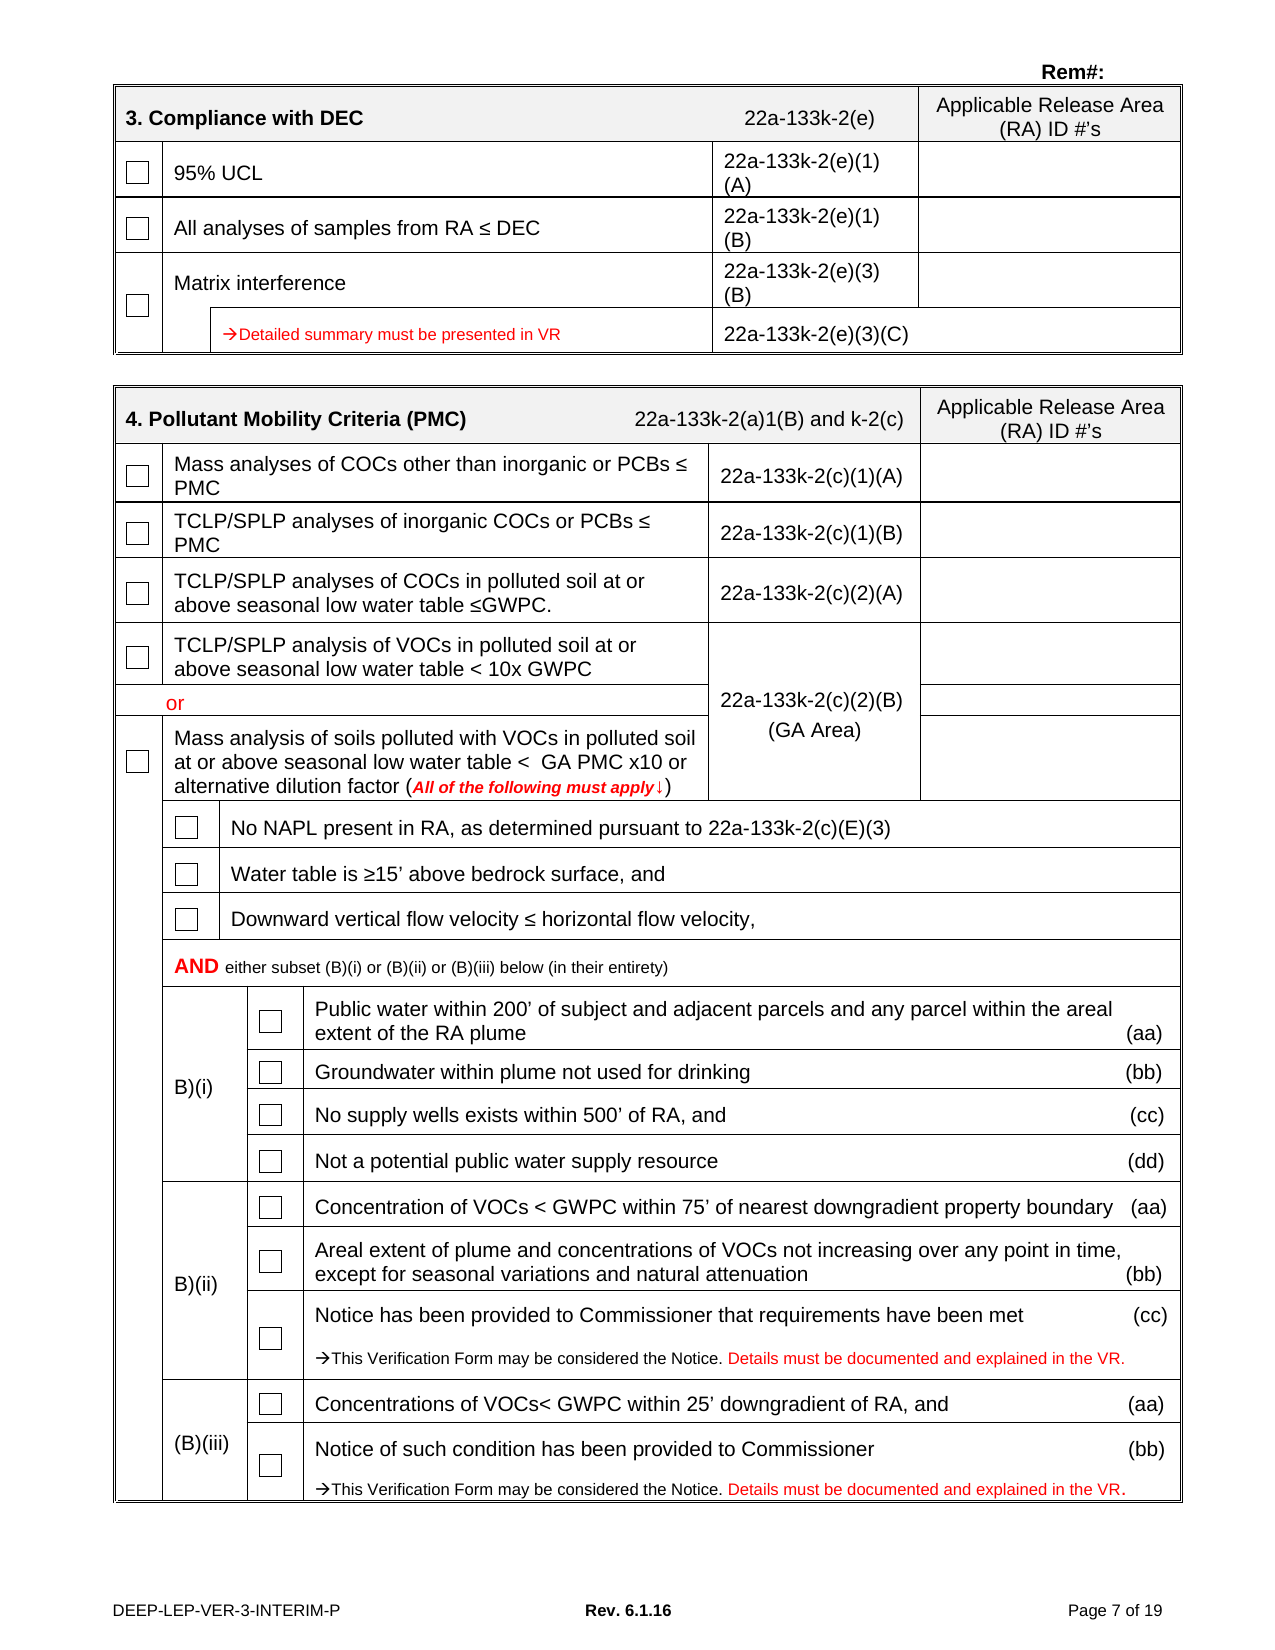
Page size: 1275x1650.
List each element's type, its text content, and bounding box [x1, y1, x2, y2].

table_cell Water table is ≥15’ above bedrock surface, and [220, 848, 1180, 892]
table_cell TCLP/SPLP analysis of VOCs in polluted soil at or above seasonal low water table < 10x GWPC [163, 623, 708, 684]
table_cell [163, 893, 219, 939]
table_cell TCLP/SPLP analyses of inorganic COCs or PCBs ≤ PMC [163, 503, 708, 557]
table_cell [919, 253, 1180, 307]
table_cell [921, 716, 1180, 800]
table_cell 22a-133k-2(c)(2)(B) (GA Area) [709, 623, 920, 800]
table_cell [921, 558, 1180, 622]
table_cell All analyses of samples from RA ≤ DEC [163, 198, 712, 252]
table_cell 95% UCL [163, 142, 712, 196]
table_cell 22a-133k-2(e)(3)(B) [713, 253, 918, 307]
table_cell [116, 716, 162, 800]
table_cell Mass analyses of COCs other than inorganic or PCBs ≤ PMC [163, 444, 708, 501]
table_cell Areal extent of plume and concentrations of VOCs not increasing over any point in time, except for seasonal variations and natural attenuation (bb) [304, 1227, 1180, 1290]
table_cell AND either subset (B)(i) or (B)(ii) or (B)(iii) below (in their entirety) [163, 940, 1180, 986]
table_cell [163, 801, 219, 847]
table_cell [116, 503, 162, 557]
table_cell [163, 307, 210, 352]
table_cell [116, 253, 162, 352]
table_header Applicable Release Area (RA) ID #’s [919, 87, 1180, 141]
table_header 4. Pollutant Mobility Criteria (PMC) 22a-133k-2(a)1(B) and k-2(c) [116, 388, 920, 442]
text Rem#: [112, 60, 1162, 84]
table_cell [248, 1380, 303, 1422]
table_cell No NAPL present in RA, as determined pursuant to 22a-133k-2(c)(E)(3) [220, 801, 1180, 847]
table_cell 22a-133k-2(e)(3)(C) [713, 308, 1180, 352]
table_cell [163, 848, 219, 892]
table_cell No supply wells exists within 500’ of RA, and (cc) [304, 1089, 1180, 1134]
table_cell [921, 685, 1180, 715]
table_cell [919, 198, 1180, 252]
table_cell [921, 623, 1180, 684]
table_cell [921, 444, 1180, 501]
table_cell Not a potential public water supply resource (dd) [304, 1135, 1180, 1181]
table_cell [919, 142, 1180, 196]
table_cell TCLP/SPLP analyses of COCs in polluted soil at or above seasonal low water table ≤GWPC. [163, 558, 708, 622]
table_cell [248, 1050, 303, 1088]
table_cell Notice of such condition has been provided to Commissioner (bb) [304, 1423, 1180, 1466]
table_cell [116, 800, 162, 1500]
table_cell Concentrations of VOCs< GWPC within 25’ downgradient of RA, and (aa) [304, 1380, 1180, 1422]
table_cell Groundwater within plume not used for drinking (bb) [304, 1050, 1180, 1088]
table_cell [116, 444, 162, 501]
table_cell This Verification Form may be considered the Notice. Details must be documented and explained in the VR. [304, 1332, 1180, 1378]
table_cell [248, 1182, 303, 1226]
table_cell 22a-133k-2(e)(1)(A) [713, 142, 918, 196]
table_header Applicable Release Area (RA) ID #’s [921, 388, 1180, 442]
table_cell Mass analysis of soils polluted with VOCs in polluted soil at or above seasonal low water table < GA PMC x10 or alternative dilution factor (All of the following must apply↓) [163, 716, 708, 800]
table_cell Notice has been provided to Commissioner that requirements have been met (cc) [304, 1291, 1180, 1332]
table_cell [921, 503, 1180, 557]
table_cell Concentration of VOCs < GWPC within 75’ of nearest downgradient property boundary (aa) [304, 1182, 1180, 1226]
table_cell [248, 1291, 303, 1378]
table_cell 22a-133k-2(c)(1)(B) [709, 503, 920, 557]
table_cell or [116, 685, 708, 715]
table_cell Detailed summary must be presented in VR [211, 308, 712, 352]
table_cell [116, 623, 162, 684]
table_cell [116, 198, 162, 252]
table_cell 22a-133k-2(c)(1)(A) [709, 444, 920, 501]
table_cell Public water within 200’ of subject and adjacent parcels and any parcel within the areal extent of the RA plume (aa) [304, 987, 1180, 1049]
table_cell [116, 558, 162, 622]
table_cell 22a-133k-2(c)(2)(A) [709, 558, 920, 622]
table_cell B)(i) [163, 987, 247, 1181]
table_cell [248, 1089, 303, 1134]
table_cell Downward vertical flow velocity ≤ horizontal flow velocity, [220, 893, 1180, 939]
table_cell [248, 1135, 303, 1181]
table_cell [248, 987, 303, 1049]
table_cell 22a-133k-2(e)(1)(B) [713, 198, 918, 252]
table_cell B)(ii) [163, 1182, 247, 1378]
table_cell (B)(iii) [163, 1380, 247, 1500]
table_cell This Verification Form may be considered the Notice. Details must be documented and explained in the VR. [304, 1466, 1180, 1500]
table_cell Matrix interference [163, 253, 712, 307]
table_header 3. Compliance with DEC 22a-133k-2(e) [116, 87, 918, 141]
table_cell [248, 1227, 303, 1290]
table_cell [116, 142, 162, 196]
table_cell [248, 1423, 303, 1500]
